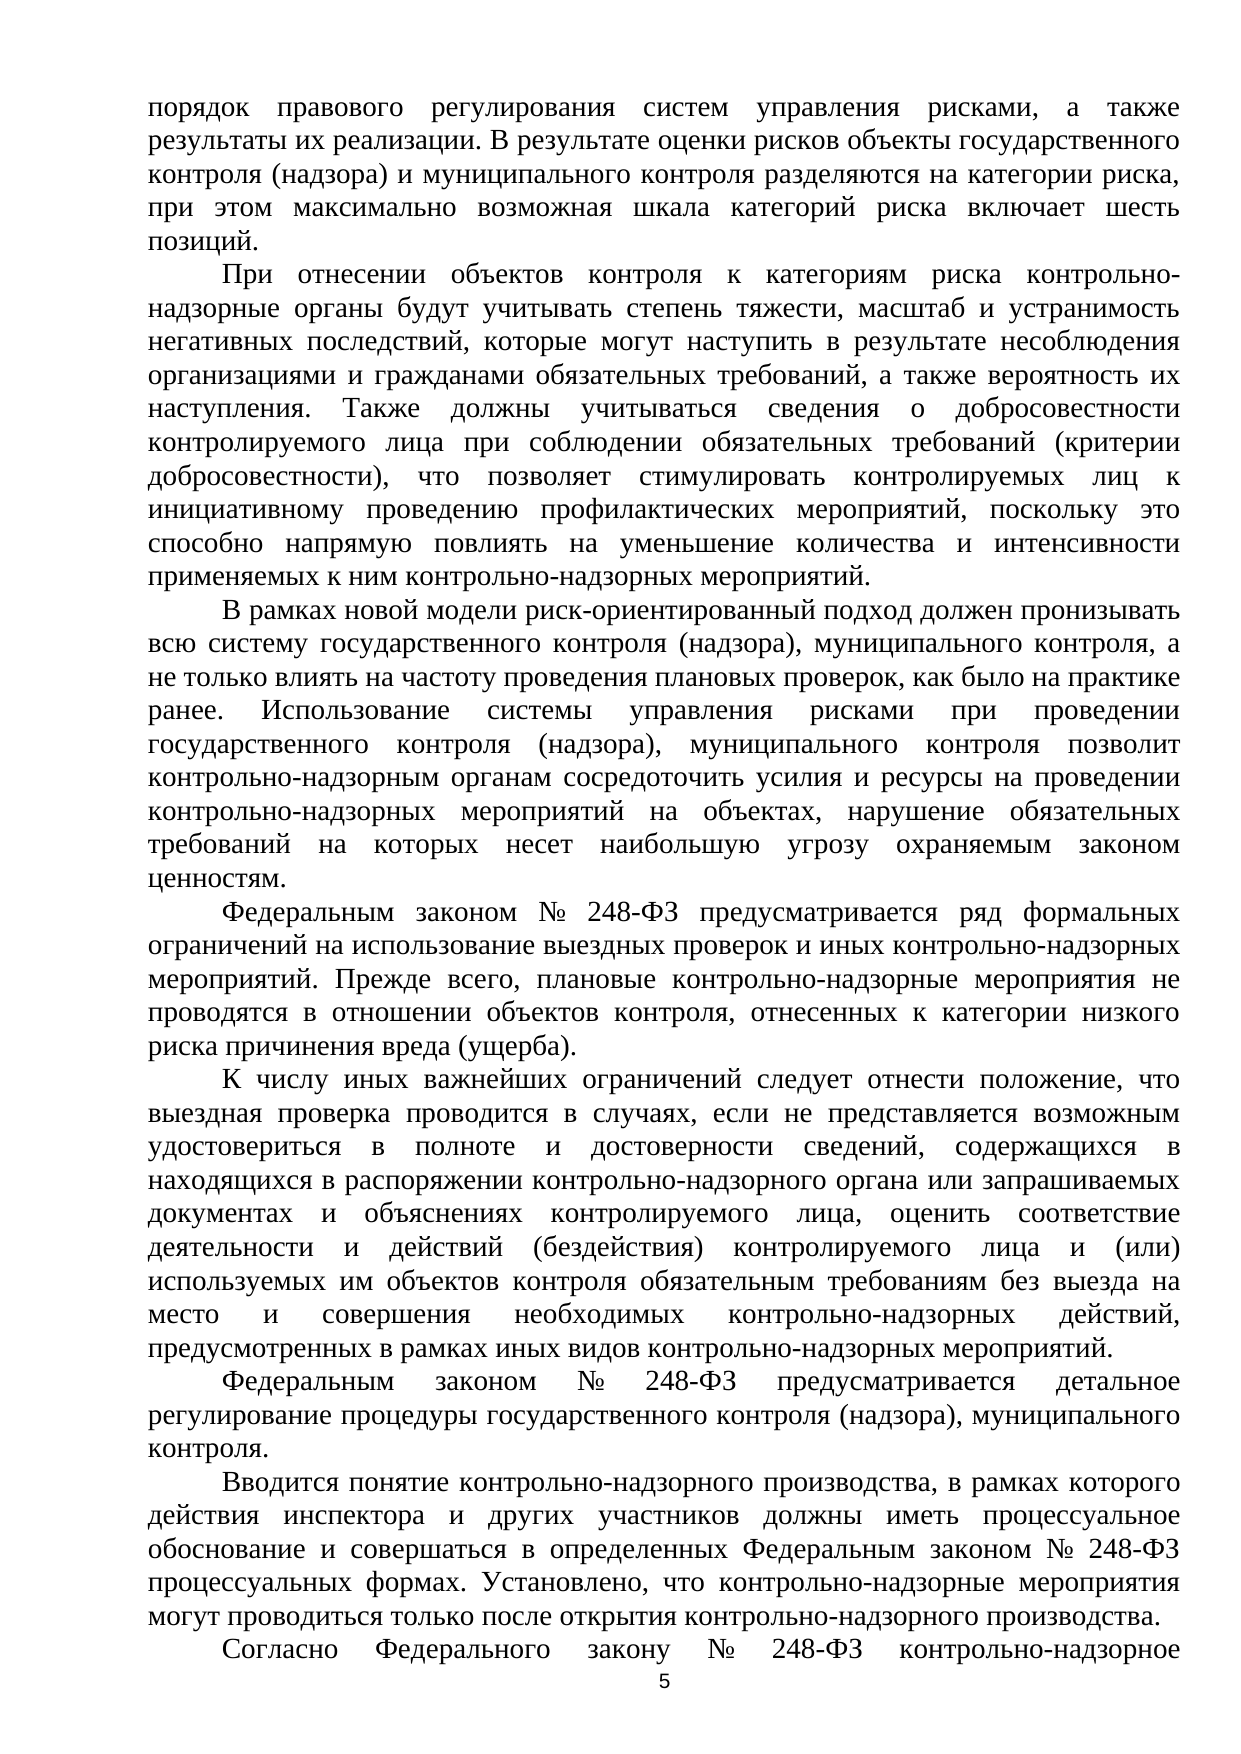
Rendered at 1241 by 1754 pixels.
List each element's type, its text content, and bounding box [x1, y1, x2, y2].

text Вводится понятие контрольно-надзорного производства, в рамках которого действия инспектора и других участников должны иметь процессуальное обоснование и совершаться в определенных Федеральным законом № 248-ФЗ процессуальных формах. Установлено, что контрольно-надзорные мероприятия могут проводиться только после открытия контрольно-надзорного производства. [148, 1464, 1181, 1632]
text Федеральным законом № 248-ФЗ предусматривается ряд формальных ограничений на использование выездных проверок и иных контрольно-надзорных мероприятий. Прежде всего, плановые контрольно-надзорные мероприятия не проводятся в отношении объектов контроля, отнесенных к категории низкого риска причинения вреда (ущерба). [148, 894, 1181, 1061]
text При отнесении объектов контроля к категориям риска контрольно-надзорные органы будут учитывать степень тяжести, масштаб и устранимость негативных последствий, которые могут наступить в результате несоблюдения организациями и гражданами обязательных требований, а также вероятность их наступления. Также должны учитываться сведения о добросовестности контролируемого лица при соблюдении обязательных требований (критерии добросовестности), что позволяет стимулировать контролируемых лиц к инициативному проведению профилактических мероприятий, поскольку это способно напрямую повлиять на уменьшение количества и интенсивности применяемых к ним контрольно-надзорных мероприятий. [148, 256, 1181, 592]
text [148, 1632, 1181, 1665]
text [148, 89, 1181, 256]
text К числу иных важнейших ограничений следует отнести положение, что выездная проверка проводится в случаях, если не представляется возможным удостовериться в полноте и достоверности сведений, содержащихся в находящихся в распоряжении контрольно-надзорного органа или запрашиваемых документах и объяснениях контролируемого лица, оценить соответствие деятельности и действий (бездействия) контролируемого лица и (или) используемых им объектов контроля обязательным требованиям без выезда на место и совершения необходимых контрольно-надзорных действий, предусмотренных в рамках иных видов контрольно-надзорных мероприятий. [148, 1061, 1181, 1363]
text Федеральным законом № 248-ФЗ предусматривается детальное регулирование процедуры государственного контроля (надзора), муниципального контроля. [148, 1363, 1181, 1464]
text В рамках новой модели риск-ориентированный подход должен пронизывать всю систему государственного контроля (надзора), муниципального контроля, а не только влиять на частоту проведения плановых проверок, как было на практике ранее. Использование системы управления рисками при проведении государственного контроля (надзора), муниципального контроля позволит контрольно-надзорным органам сосредоточить усилия и ресурсы на проведении контрольно-надзорных мероприятий на объектах, нарушение обязательных требований на которых несет наибольшую угрозу охраняемым законом ценностям. [148, 592, 1181, 894]
